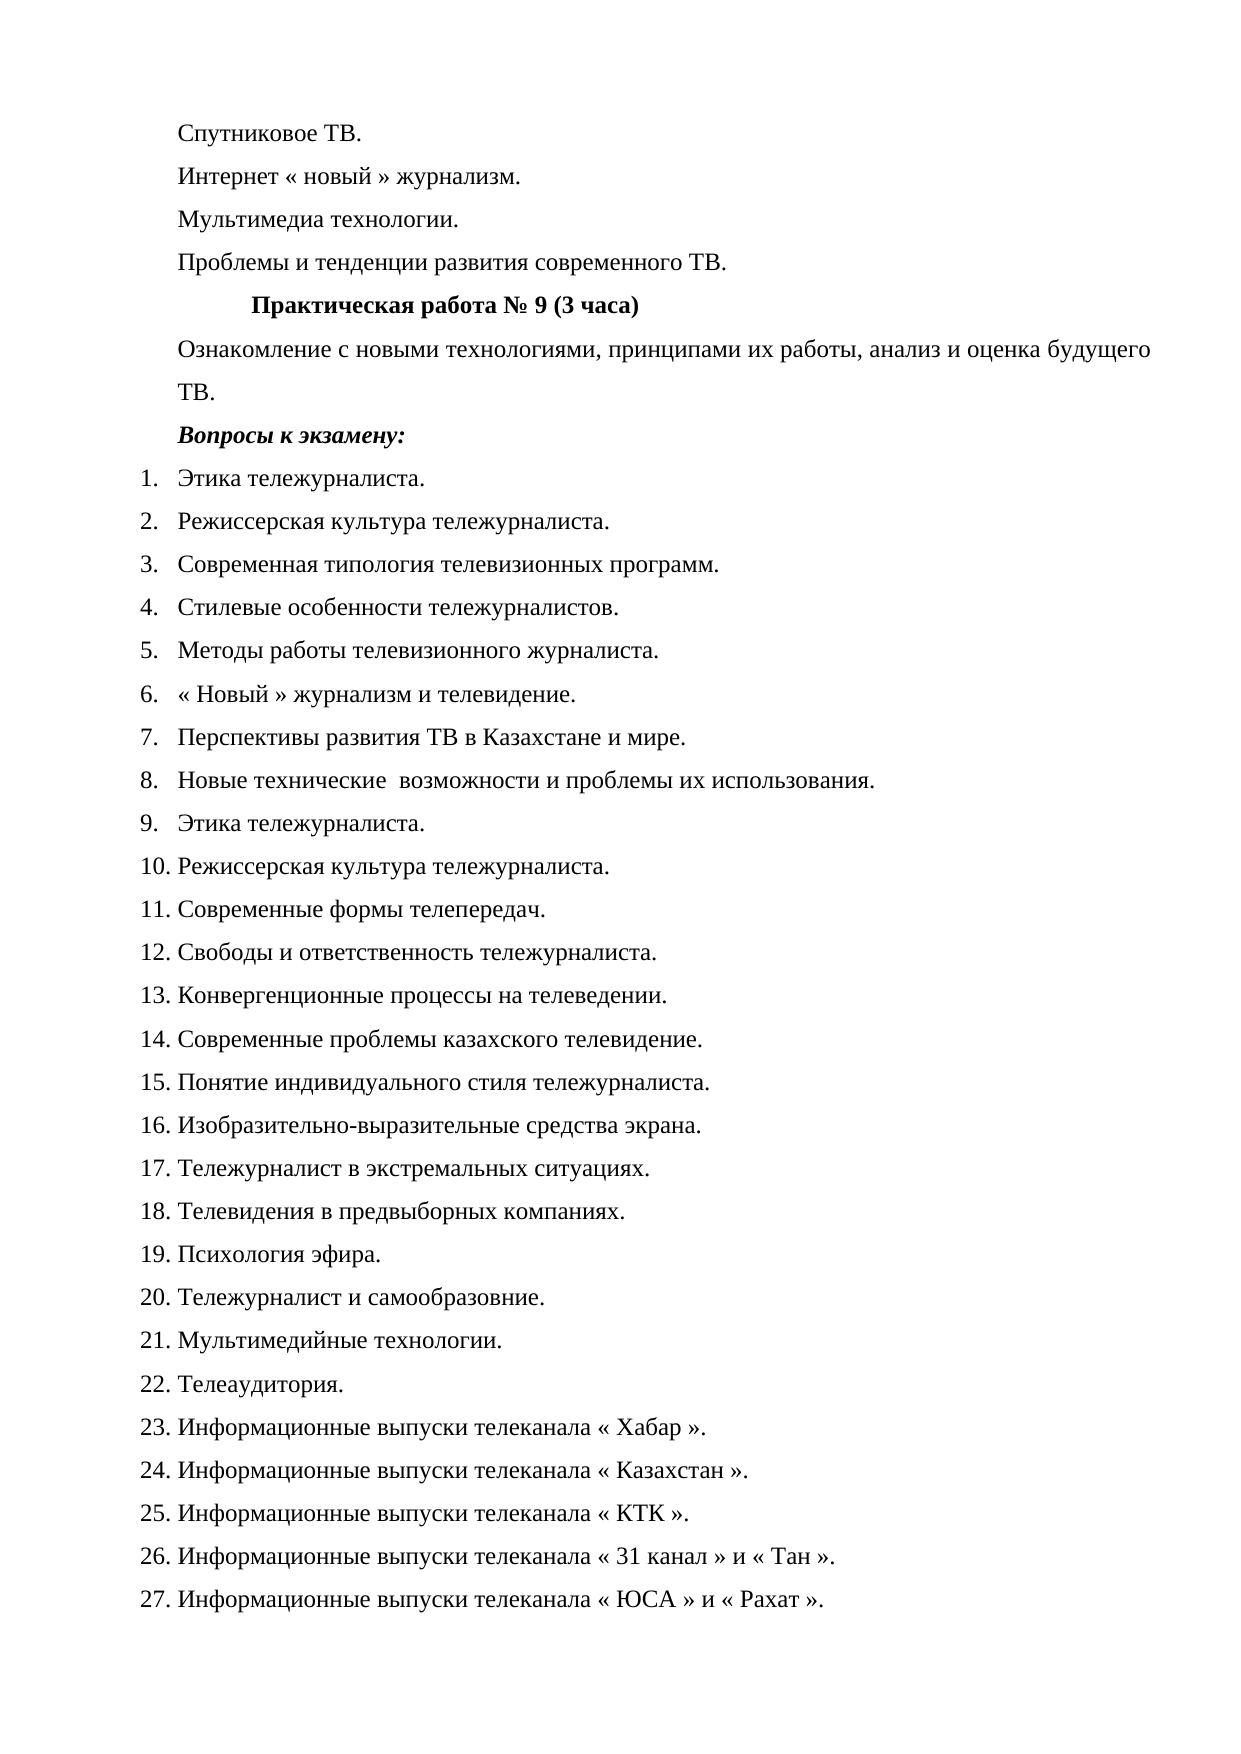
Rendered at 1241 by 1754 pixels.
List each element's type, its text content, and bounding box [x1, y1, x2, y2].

text Проблемы и тенденции развития современного ТВ. [177, 247, 1152, 276]
list Современные проблемы казахского телевидение. [140, 1024, 1152, 1052]
list Методы работы телевизионного журналиста. [140, 636, 1152, 664]
list Современные формы телепередач. [140, 894, 1152, 923]
list Информационные выпуски телеканала « ЮСА » и « Рахат ». [140, 1584, 1152, 1613]
list Телеаудитория. [140, 1369, 1152, 1397]
text Мультимедиа технологии. [177, 204, 1152, 233]
list Тележурналист в экстремальных ситуациях. [140, 1153, 1152, 1182]
list Режиссерская культура тележурналиста. [140, 506, 1152, 535]
list Мультимедийные технологии. [140, 1326, 1152, 1354]
list Современная типология телевизионных программ. [140, 549, 1152, 578]
text Ознакомление с новыми технологиями, принципами их работы, анализ и оценка будущего ТВ. [177, 334, 1152, 406]
list Этика тележурналиста. [140, 808, 1152, 837]
list Режиссерская культура тележурналиста. [140, 851, 1152, 880]
list Понятие индивидуального стиля тележурналиста. [140, 1067, 1152, 1096]
list Тележурналист и самообразовние. [140, 1282, 1152, 1311]
list « Новый » журнализм и телевидение. [140, 679, 1152, 707]
list Телевидения в предвыборных компаниях. [140, 1196, 1152, 1225]
list Перспективы развития ТВ в Казахстане и мире. [140, 722, 1152, 751]
text Спутниковое ТВ. [177, 118, 1152, 147]
list Психология эфира. [140, 1239, 1152, 1268]
list Изобразительно-выразительные средства экрана. [140, 1110, 1152, 1139]
list Информационные выпуски телеканала « КТК ». [140, 1498, 1152, 1527]
text Вопросы к экзамену: [177, 420, 1152, 449]
list Свободы и ответственность тележурналиста. [140, 937, 1152, 966]
list Информационные выпуски телеканала « Казахстан ». [140, 1455, 1152, 1484]
list Стилевые особенности тележурналистов. [140, 592, 1152, 621]
text Практическая работа № 9 (3 часа) [177, 291, 1152, 319]
list Этика тележурналиста. [140, 463, 1152, 492]
text Интернет « новый » журнализм. [177, 161, 1152, 190]
list Информационные выпуски телеканала « 31 канал » и « Тан ». [140, 1541, 1152, 1570]
list Новые технические возможности и проблемы их использования. [140, 765, 1152, 794]
list Информационные выпуски телеканала « Хабар ». [140, 1412, 1152, 1441]
list Конвергенционные процессы на телеведении. [140, 981, 1152, 1009]
